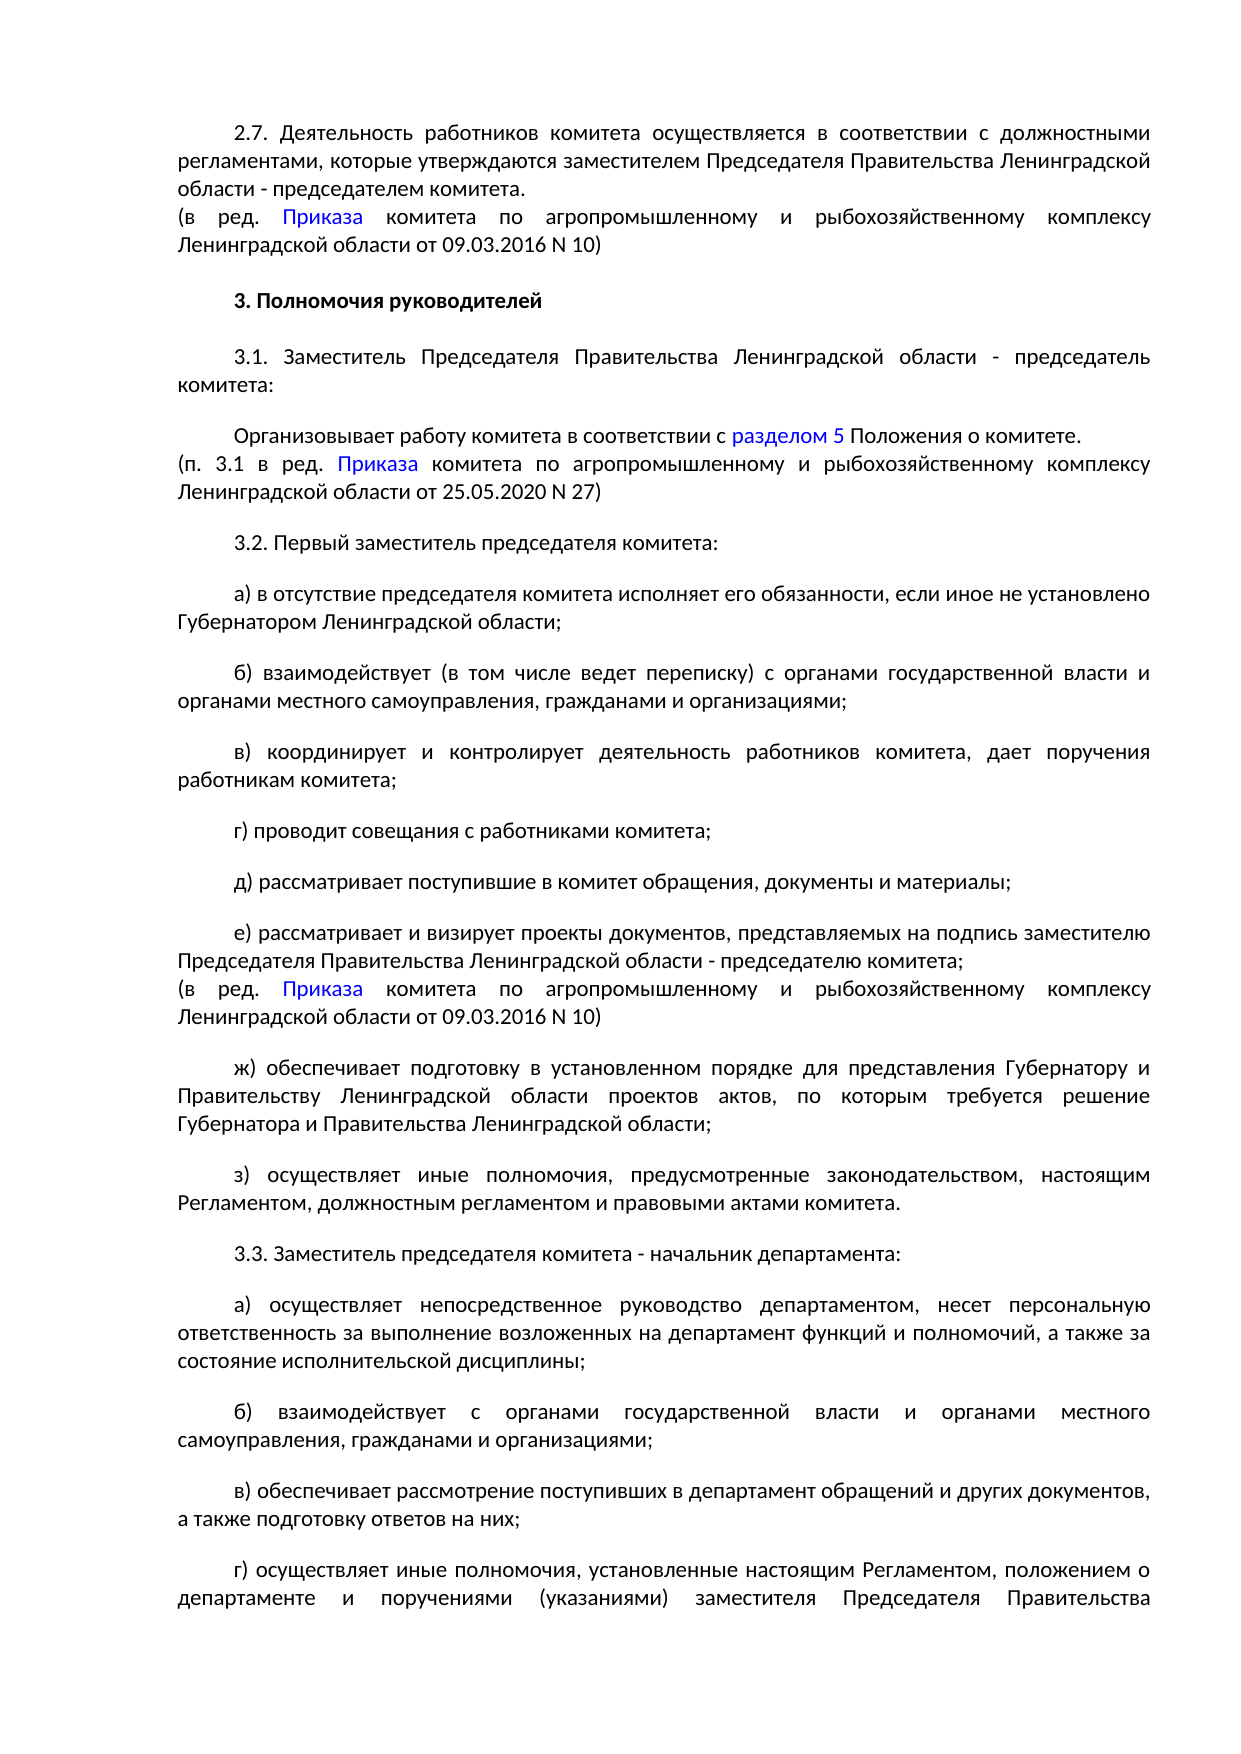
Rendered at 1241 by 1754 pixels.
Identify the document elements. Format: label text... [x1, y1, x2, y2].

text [177, 1555, 1152, 1611]
text ж) обеспечивает подготовку в установленном порядке для представления Губернатору и Правительству Ленинградской области проектов актов, по которым требуется решение Губернатора и Правительства Ленинградской области; [177, 1053, 1152, 1137]
text 3.1. Заместитель Председателя Правительства Ленинградской области - председатель комитета: [177, 342, 1152, 398]
text (в ред. Приказа комитета по агропромышленному и рыбохозяйственному комплексу Ленинградской области от 09.03.2016 N 10) [177, 202, 1152, 258]
text а) осуществляет непосредственное руководство департаментом, несет персональную ответственность за выполнение возложенных на департамент функций и полномочий, а также за состояние исполнительской дисциплины; [177, 1290, 1152, 1374]
text 3.2. Первый заместитель председателя комитета: [177, 528, 1152, 556]
text б) взаимодействует с органами государственной власти и органами местного самоуправления, гражданами и организациями; [177, 1397, 1152, 1453]
text а) в отсутствие председателя комитета исполняет его обязанности, если иное не установлено Губернатором Ленинградской области; [177, 579, 1152, 635]
text в) обеспечивает рассмотрение поступивших в департамент обращений и других документов, а также подготовку ответов на них; [177, 1476, 1152, 1532]
text е) рассматривает и визирует проекты документов, представляемых на подпись заместителю Председателя Правительства Ленинградской области - председателю комитета; [177, 918, 1152, 974]
text 3.3. Заместитель председателя комитета - начальник департамента: [177, 1239, 1152, 1267]
text б) взаимодействует (в том числе ведет переписку) с органами государственной власти и органами местного самоуправления, гражданами и организациями; [177, 658, 1152, 714]
text з) осуществляет иные полномочия, предусмотренные законодательством, настоящим Регламентом, должностным регламентом и правовыми актами комитета. [177, 1160, 1152, 1216]
text г) проводит совещания с работниками комитета; [177, 816, 1152, 844]
text в) координирует и контролирует деятельность работников комитета, дает поручения работникам комитета; [177, 737, 1152, 793]
text Организовывает работу комитета в соответствии с разделом 5 Положения о комитете. [177, 421, 1152, 449]
text 2.7. Деятельность работников комитета осуществляется в соответствии с должностными регламентами, которые утверждаются заместителем Председателя Правительства Ленинградской области - председателем комитета. [177, 118, 1152, 202]
title 3. Полномочия руководителей [177, 286, 1152, 314]
text д) рассматривает поступившие в комитет обращения, документы и материалы; [177, 867, 1152, 895]
text (в ред. Приказа комитета по агропромышленному и рыбохозяйственному комплексу Ленинградской области от 09.03.2016 N 10) [177, 974, 1152, 1030]
text (п. 3.1 в ред. Приказа комитета по агропромышленному и рыбохозяйственному комплексу Ленинградской области от 25.05.2020 N 27) [177, 449, 1152, 505]
